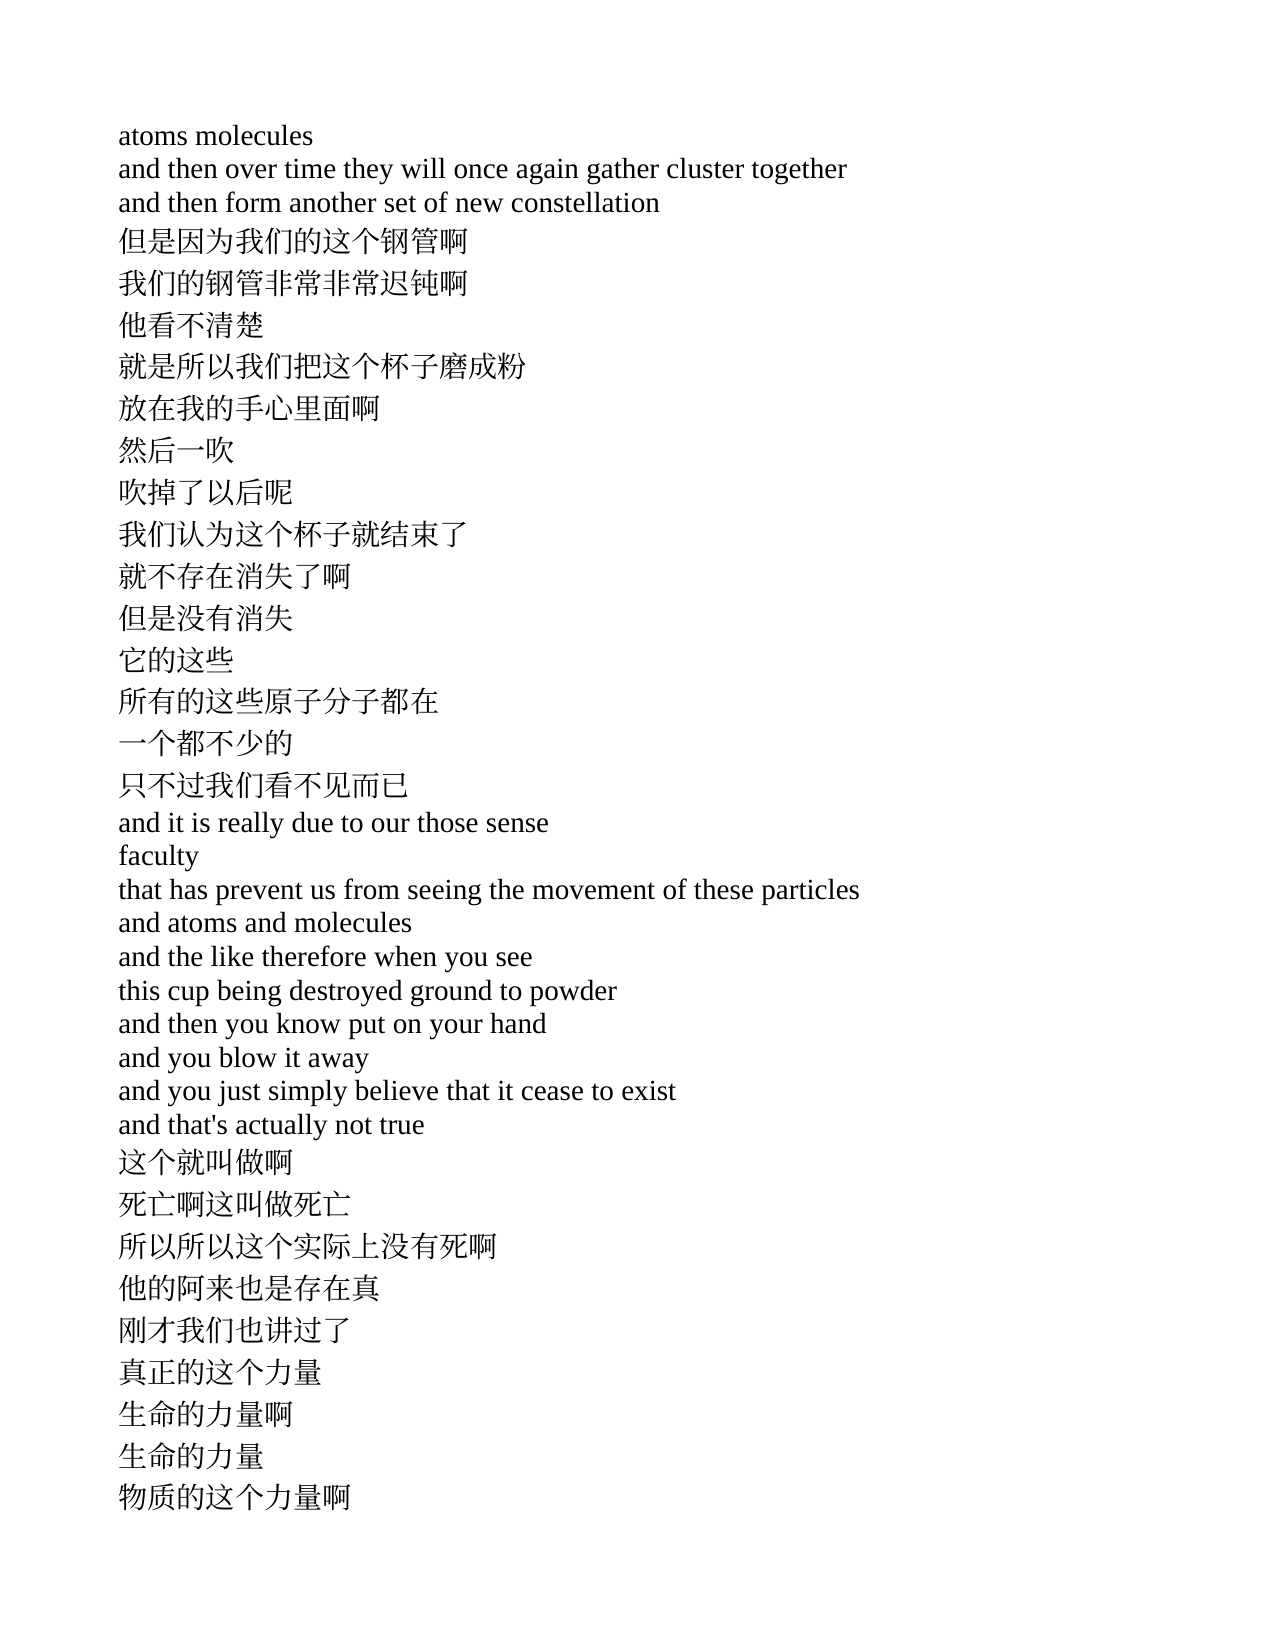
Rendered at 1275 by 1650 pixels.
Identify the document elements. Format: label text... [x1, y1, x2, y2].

text faculty [118, 838, 1157, 872]
text 吹掉了以后呢 [118, 470, 1157, 512]
text 但是没有消失 [118, 596, 1157, 637]
text 我们的钢管非常非常迟钝啊 [118, 261, 1157, 302]
text and then you know put on your hand [118, 1006, 1157, 1040]
text 它的这些 [118, 637, 1157, 679]
text and then over time they will once again gather cluster together [118, 152, 1157, 185]
text 就不存在消失了啊 [118, 554, 1157, 596]
text 只不过我们看不见而已 [118, 763, 1157, 805]
text 但是因为我们的这个钢管啊 [118, 219, 1157, 261]
text 刚才我们也讲过了 [118, 1308, 1157, 1350]
text and you just simply believe that it cease to exist [118, 1073, 1157, 1107]
text this cup being destroyed ground to powder [118, 973, 1157, 1006]
text 物质的这个力量啊 [118, 1475, 1157, 1517]
text 放在我的手心里面啊 [118, 386, 1157, 428]
text 就是所以我们把这个杯子磨成粉 [118, 344, 1157, 386]
text 所以所以这个实际上没有死啊 [118, 1224, 1157, 1266]
text and the like therefore when you see [118, 939, 1157, 973]
text 所有的这些原子分子都在 [118, 679, 1157, 721]
text 我们认为这个杯子就结束了 [118, 512, 1157, 554]
text and then form another set of new constellation [118, 185, 1157, 219]
text 然后一吹 [118, 428, 1157, 470]
text 死亡啊这叫做死亡 [118, 1182, 1157, 1224]
text 他的阿来也是存在真 [118, 1266, 1157, 1308]
text 真正的这个力量 [118, 1350, 1157, 1392]
text and atoms and molecules [118, 906, 1157, 939]
text 生命的力量啊 [118, 1392, 1157, 1433]
text and that's actually not true [118, 1107, 1157, 1140]
text atoms molecules [118, 118, 1157, 152]
text and it is really due to our those sense [118, 805, 1157, 838]
text 一个都不少的 [118, 721, 1157, 763]
text 这个就叫做啊 [118, 1140, 1157, 1182]
text and you blow it away [118, 1040, 1157, 1073]
text 他看不清楚 [118, 302, 1157, 344]
text 生命的力量 [118, 1433, 1157, 1475]
text that has prevent us from seeing the movement of these particles [118, 872, 1157, 906]
